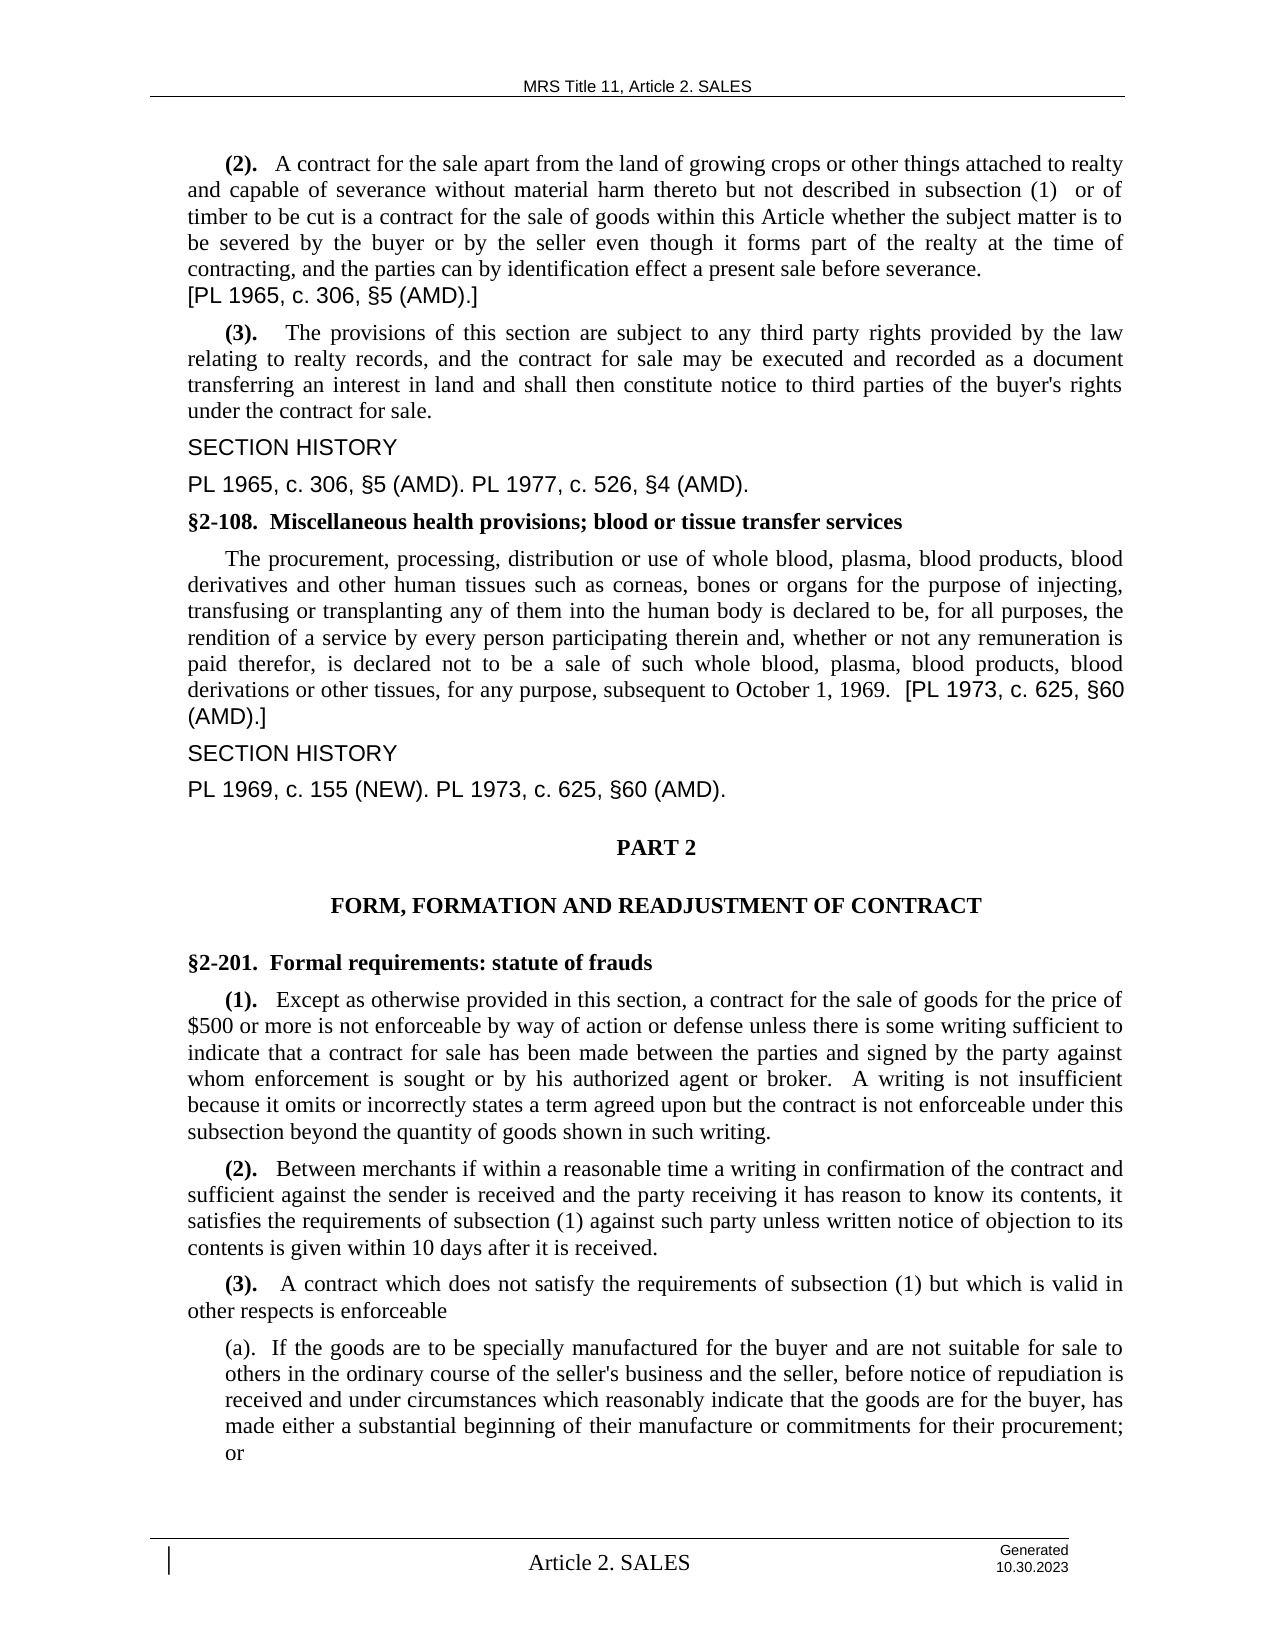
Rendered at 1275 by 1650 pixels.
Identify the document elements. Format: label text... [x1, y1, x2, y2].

text [PL 1965, c. 306, §5 (AMD).] [187, 282, 1125, 308]
text §2-201. Formal requirements: statute of frauds [187, 949, 1125, 976]
text §2-108. Miscellaneous health provisions; blood or tissue transfer services [187, 508, 1125, 534]
text (a). If the goods are to be specially manufactured for the buyer and are not suitable for sale to others in the ordinary course of the seller's business and the seller, before notice of repudiation is received and under circumstances which reasonably indicate that the goods are for the buyer, has made either a substantial beginning of their manufacture or commitments for their procurement; or [225, 1333, 1125, 1465]
text SECTION HISTORY [187, 740, 1125, 766]
text PL 1965, c. 306, §5 (AMD). PL 1977, c. 526, §4 (AMD). [187, 471, 1125, 497]
text (3). The provisions of this section are subject to any third party rights provided by the law relating to realty records, and the contract for sale may be executed and recorded as a document transferring an interest in land and shall then constitute notice to third parties of the buyer's rights under the contract for sale. [187, 318, 1125, 424]
text SECTION HISTORY [187, 434, 1125, 461]
text (1). Except as otherwise provided in this section, a contract for the sale of goods for the price of $500 or more is not enforceable by way of action or defense unless there is some writing sufficient to indicate that a contract for sale has been made between the parties and signed by the party against whom enforcement is sought or by his authorized agent or broker. A writing is not insufficient because it omits or incorrectly states a term agreed upon but the contract is not enforceable under this subsection beyond the quantity of goods shown in such writing. [187, 986, 1125, 1144]
text The procurement, processing, distribution or use of whole blood, plasma, blood products, blood derivatives and other human tissues such as corneas, bones or organs for the purpose of injecting, transfusing or transplanting any of them into the human body is declared to be, for all purposes, the rendition of a service by every person participating therein and, whether or not any remuneration is paid therefor, is declared not to be a sale of such whole blood, plasma, blood products, blood derivations or other tissues, for any purpose, subsequent to October 1, 1969. [PL 1973, c. 625, §60 (AMD).] [187, 545, 1125, 729]
text FORM, FORMATION AND READJUSTMENT OF CONTRACT [187, 892, 1125, 918]
text PART 2 [187, 834, 1125, 860]
text PL 1969, c. 155 (NEW). PL 1973, c. 625, §60 (AMD). [187, 776, 1125, 803]
text (2). Between merchants if within a reasonable time a writing in confirmation of the contract and sufficient against the sender is received and the party receiving it has reason to know its contents, it satisfies the requirements of subsection (1) against such party unless written notice of objection to its contents is given within 10 days after it is received. [187, 1154, 1125, 1260]
text (3). A contract which does not satisfy the requirements of subsection (1) but which is valid in other respects is enforceable [187, 1270, 1125, 1323]
text (2). A contract for the sale apart from the land of growing crops or other things attached to realty and capable of severance without material harm thereto but not described in subsection (1) or of timber to be cut is a contract for the sale of goods within this Article whether the subject matter is to be severed by the buyer or by the seller even though it forms part of the realty at the time of contracting, and the parties can by identification effect a present sale before severance. [187, 150, 1125, 282]
